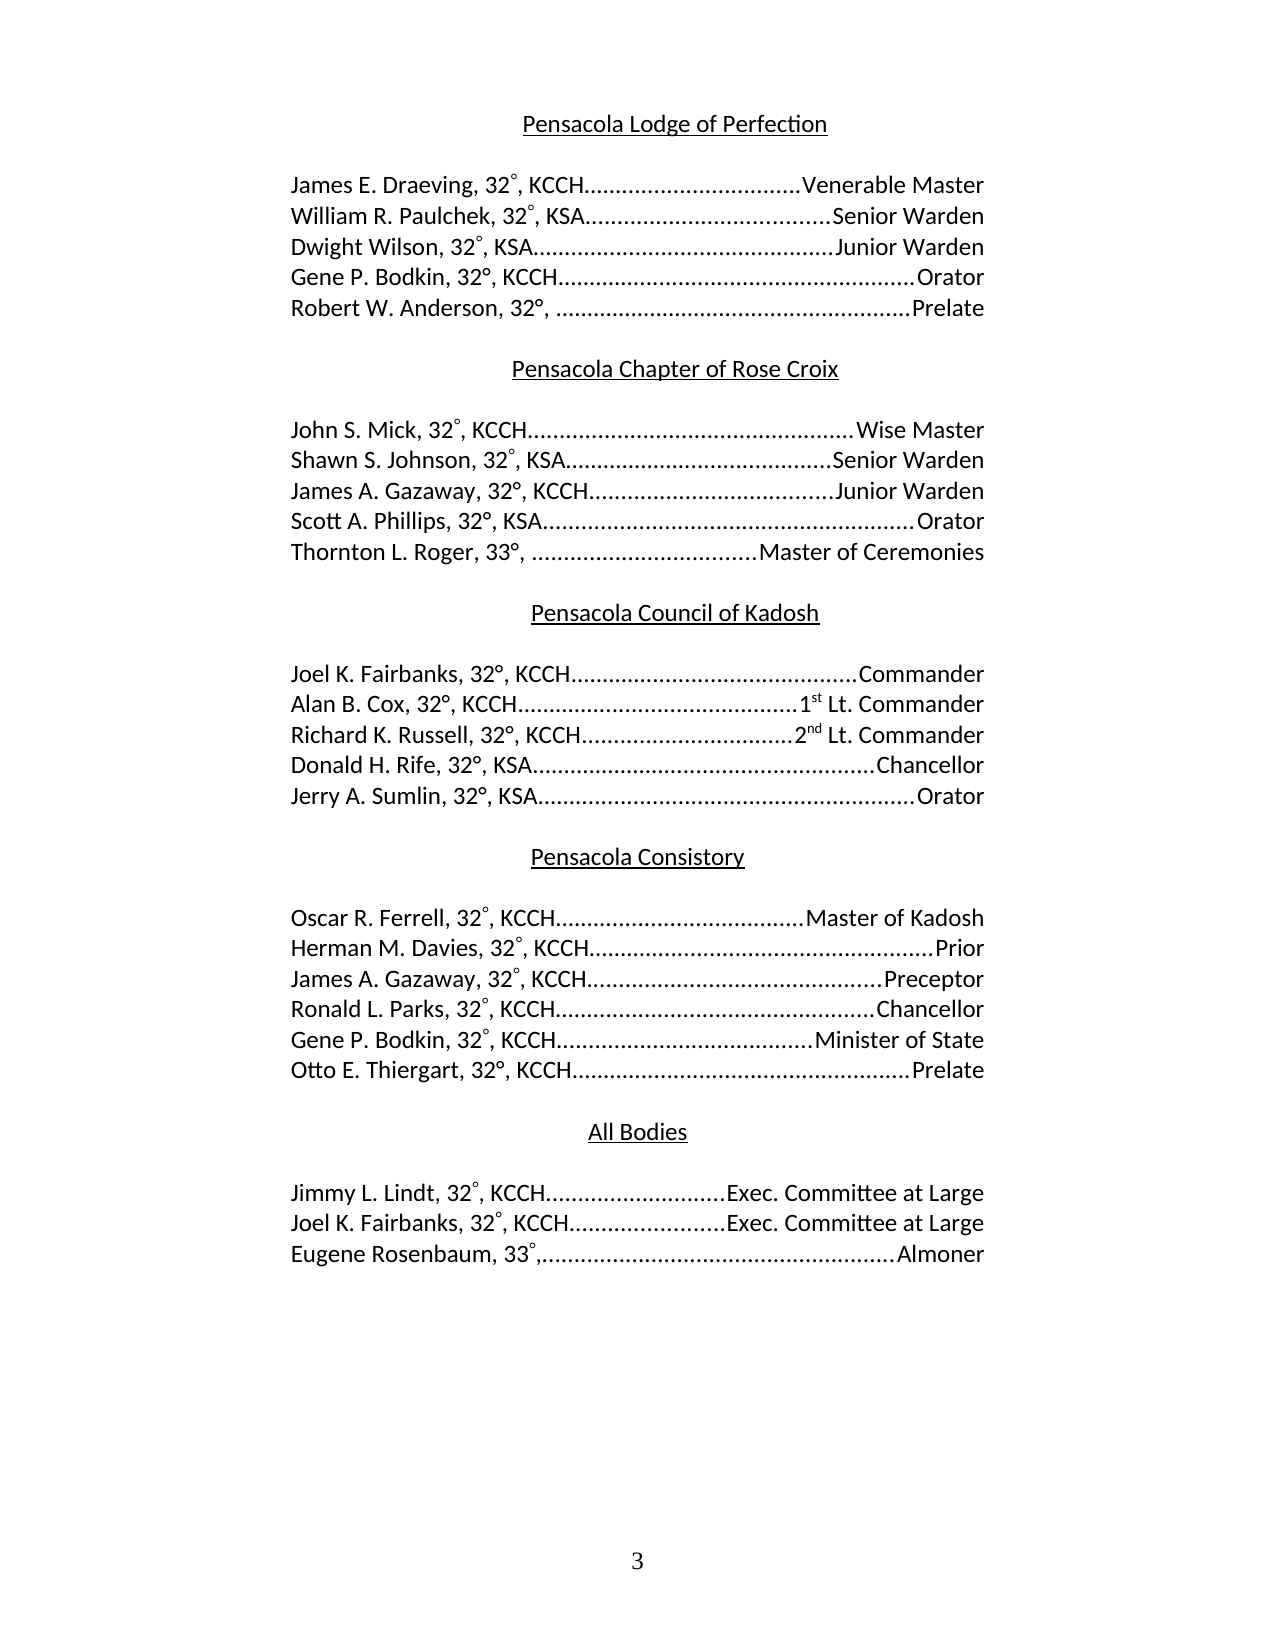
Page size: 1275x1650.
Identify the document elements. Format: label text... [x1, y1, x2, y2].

text Thornton L. Roger, 33°, Master of Ceremonies [75, 536, 1200, 566]
text Gene P. Bodkin, 32, KCCH Minister of State [75, 1024, 1200, 1055]
text Eugene Rosenbaum, 33, Almoner [75, 1238, 1200, 1268]
text Jimmy L. Lindt, 32, KCCH Exec. Committee at Large [75, 1177, 1200, 1207]
text John S. Mick, 32, KCCH Wise Master [75, 414, 1200, 444]
text William R. Paulchek, 32, KSA Senior Warden [75, 200, 1200, 231]
text Pensacola Consistory [75, 841, 1200, 872]
text Oscar R. Ferrell, 32, KCCH Master of Kadosh [75, 902, 1200, 933]
text James A. Gazaway, 32, KCCH. Preceptor [75, 963, 1200, 994]
text Herman M. Davies, 32, KCCH Prior [75, 933, 1200, 963]
text Shawn S. Johnson, 32, KSA Senior Warden [75, 444, 1200, 475]
subtitle Pensacola Lodge of Perfection [75, 108, 1200, 139]
subtitle Pensacola Council of Kadosh [75, 597, 1200, 627]
text Ronald L. Parks, 32, KCCH Chancellor [75, 994, 1200, 1024]
text Joel K. Fairbanks, 32°, KCCH Commander [75, 658, 1200, 688]
text Dwight Wilson, 32, KSA Junior Warden [75, 231, 1200, 261]
text Robert W. Anderson, 32°, Prelate [75, 292, 1200, 322]
text Richard K. Russell, 32°, KCCH 2nd Lt. Commander [75, 719, 1200, 749]
text Jerry A. Sumlin, 32°, KSA Orator [75, 780, 1200, 811]
text Joel K. Fairbanks, 32, KCCH Exec. Committee at Large [75, 1207, 1200, 1238]
text Scott A. Phillips, 32°, KSA Orator [75, 505, 1200, 536]
text All Bodies [75, 1116, 1200, 1146]
text Otto E. Thiergart, 32°, KCCH Prelate [75, 1055, 1200, 1085]
text Gene P. Bodkin, 32°, KCCH Orator [75, 261, 1200, 292]
text Donald H. Rife, 32°, KSA Chancellor [75, 749, 1200, 780]
text James E. Draeving, 32, KCCH Venerable Master [75, 169, 1200, 200]
subtitle Pensacola Chapter of Rose Croix [75, 353, 1200, 383]
text James A. Gazaway, 32°, KCCH Junior Warden [75, 475, 1200, 505]
text Alan B. Cox, 32°, KCCH 1st Lt. Commander [75, 688, 1200, 719]
